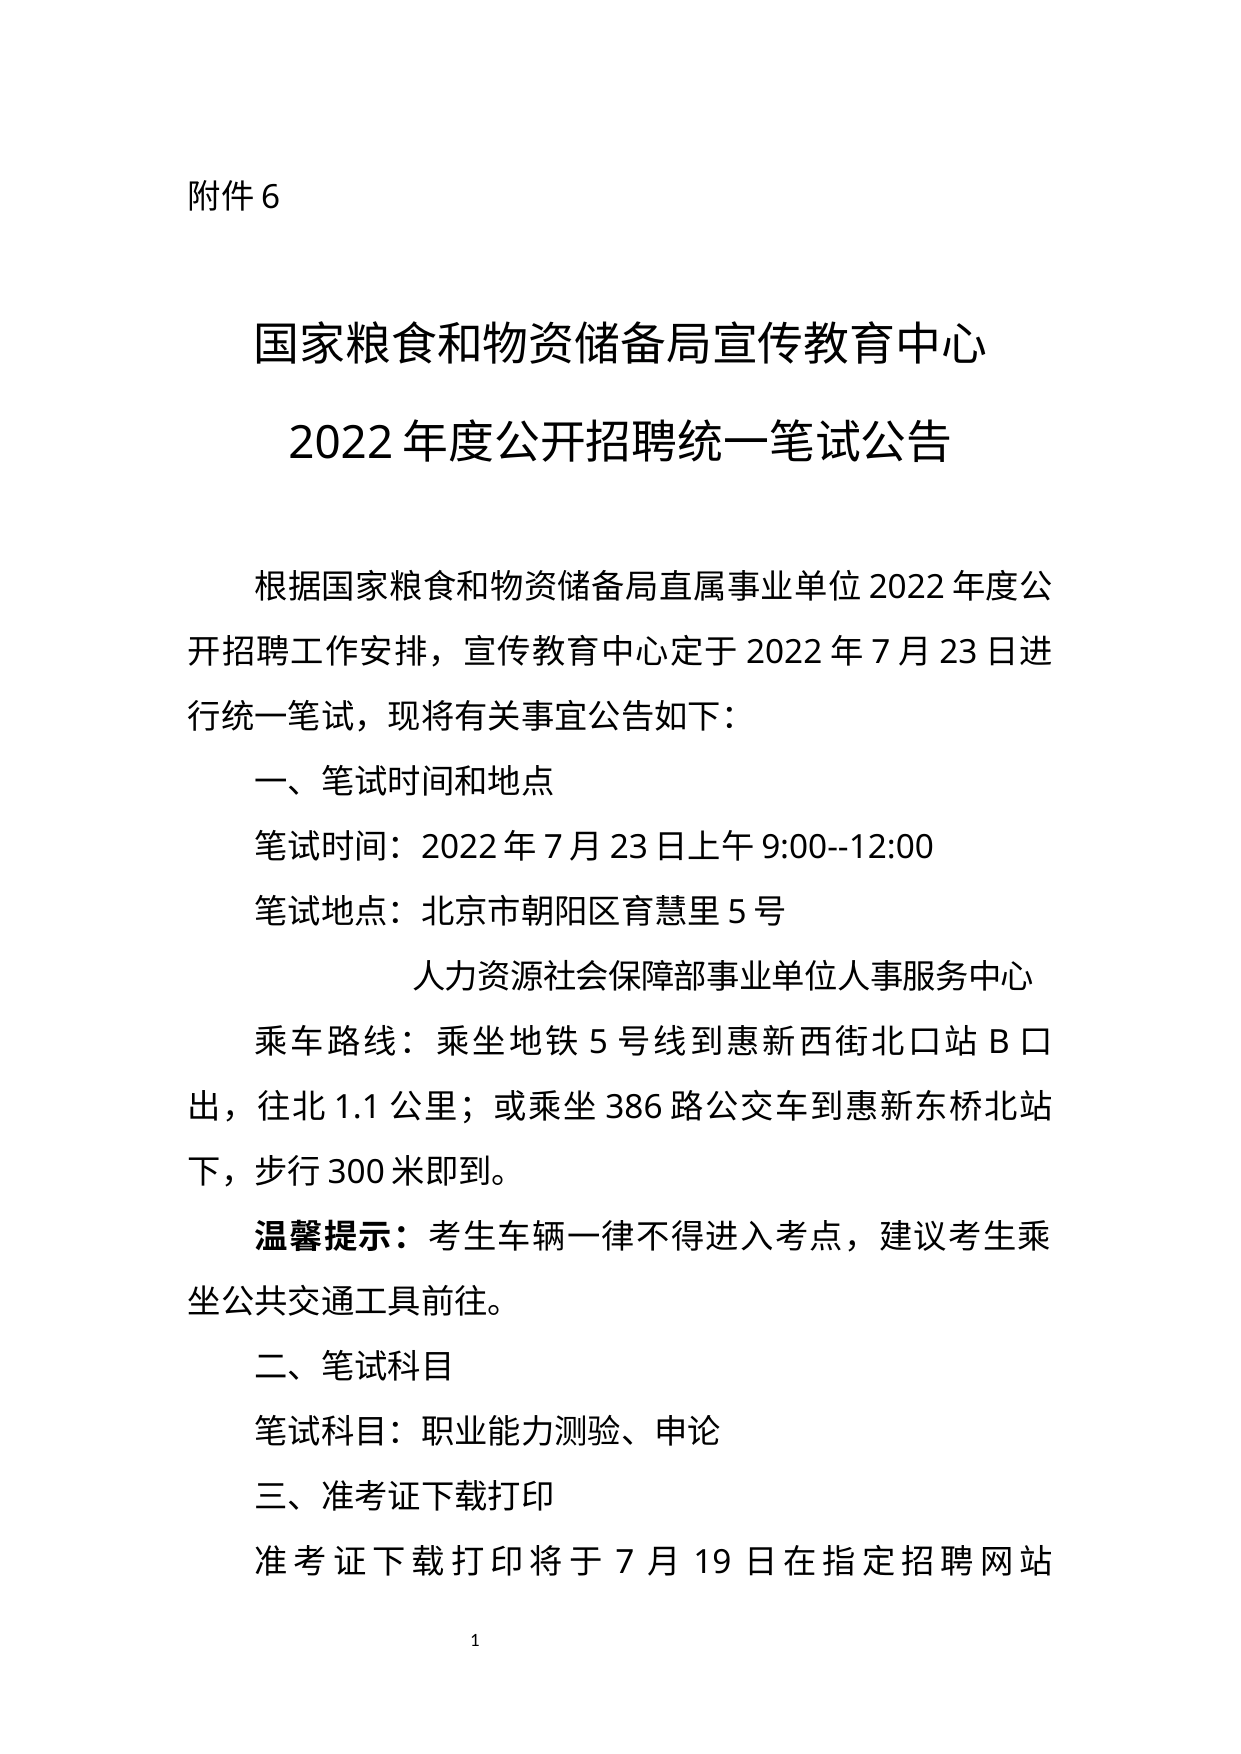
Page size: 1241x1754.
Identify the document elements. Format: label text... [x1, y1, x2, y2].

text 笔试科目：职业能力测验、申论 [187, 1397, 1053, 1462]
text 乘车路线：乘坐地铁5号线到惠新西街北口站B口出，往北1.1公里；或乘坐386路公交车到惠新东桥北站下，步行300米即到。 [187, 1007, 1053, 1202]
text 根据国家粮食和物资储备局直属事业单位2022年度公开招聘工作安排，宣传教育中心定于2022年7月23日进行统一笔试，现将有关事宜公告如下： [187, 552, 1053, 747]
text 附件6 [187, 162, 1053, 227]
text 笔试时间：2022年7月23日上午9:00--12:00 [187, 812, 1053, 877]
list 准考证下载打印 [187, 1462, 1053, 1527]
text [187, 1527, 1053, 1592]
list 温馨提示：考生车辆一律不得进入考点，建议考生乘坐公共交通工具前往。 [187, 1202, 1053, 1332]
text 笔试地点：北京市朝阳区育慧里5号 [187, 877, 1053, 942]
text 2022年度公开招聘统一笔试公告 [187, 389, 1053, 487]
text 国家粮食和物资储备局宣传教育中心 [187, 292, 1053, 389]
text 一、笔试时间和地点 [187, 747, 1053, 812]
text 人力资源社会保障部事业单位人事服务中心 [187, 942, 1053, 1007]
text 二、笔试科目 [187, 1332, 1053, 1397]
